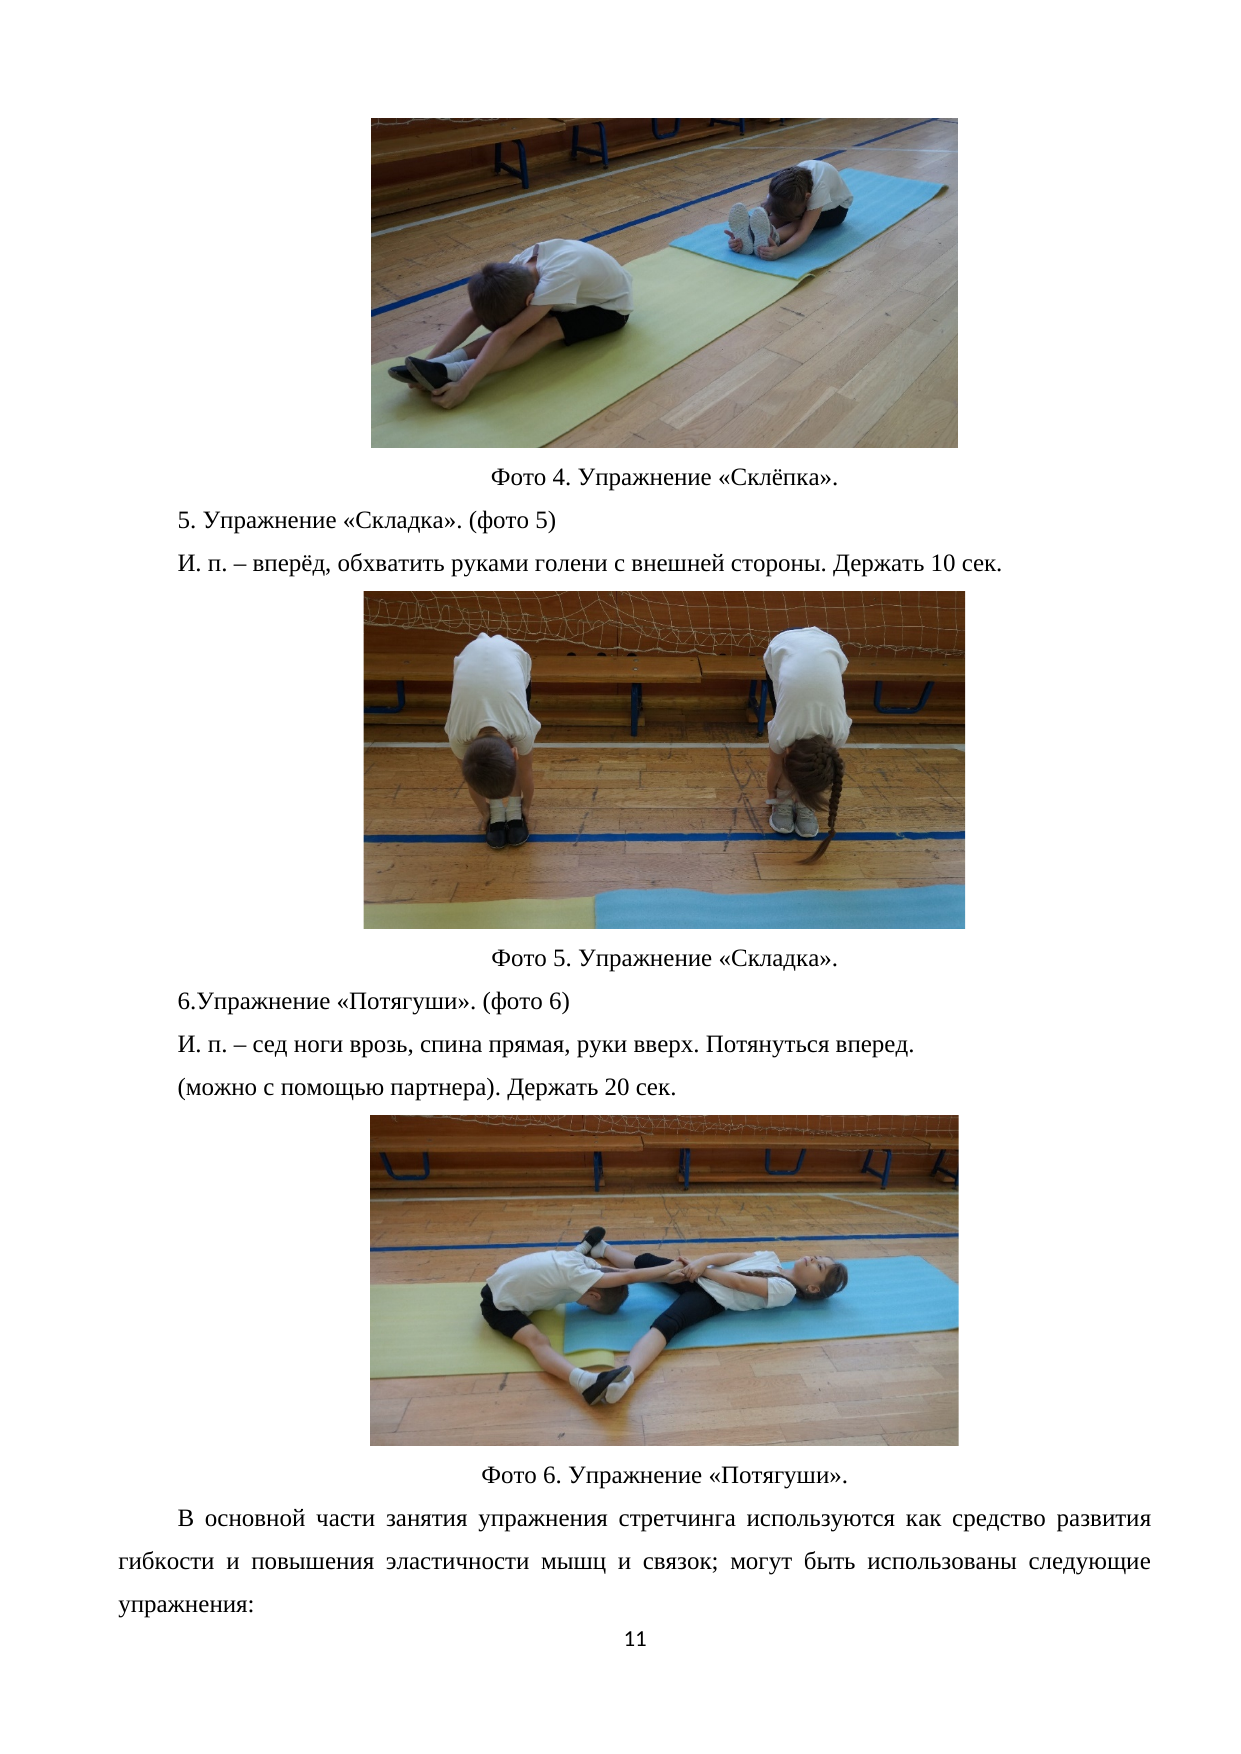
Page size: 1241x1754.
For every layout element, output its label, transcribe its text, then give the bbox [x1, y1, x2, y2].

picture [363, 591, 966, 929]
text Фото 4. Упражнение «Склёпка». [118, 462, 1152, 490]
text В основной части занятия упражнения стретчинга используются как средство развития гибкости и повышения эластичности мышц и связок; могут быть использованы следующие упражнения: [118, 1503, 1152, 1618]
picture [370, 1115, 959, 1446]
text И. п. – сед ноги врозь, спина прямая, руки вверх. Потянуться вперед. [118, 1029, 1152, 1058]
text (можно с помощью партнера). Держать 20 сек. [118, 1072, 1152, 1101]
text 6.Упражнение «Потягуши». (фото 6) [118, 986, 1152, 1015]
picture [371, 118, 958, 448]
text Фото 6. Упражнение «Потягуши». [118, 1460, 1152, 1488]
text 5. Упражнение «Складка». (фото 5) [118, 505, 1152, 533]
text И. п. – вперёд, обхватить руками голени с внешней стороны. Держать 10 сек. [118, 548, 1152, 577]
text Фото 5. Упражнение «Складка». [118, 943, 1152, 972]
